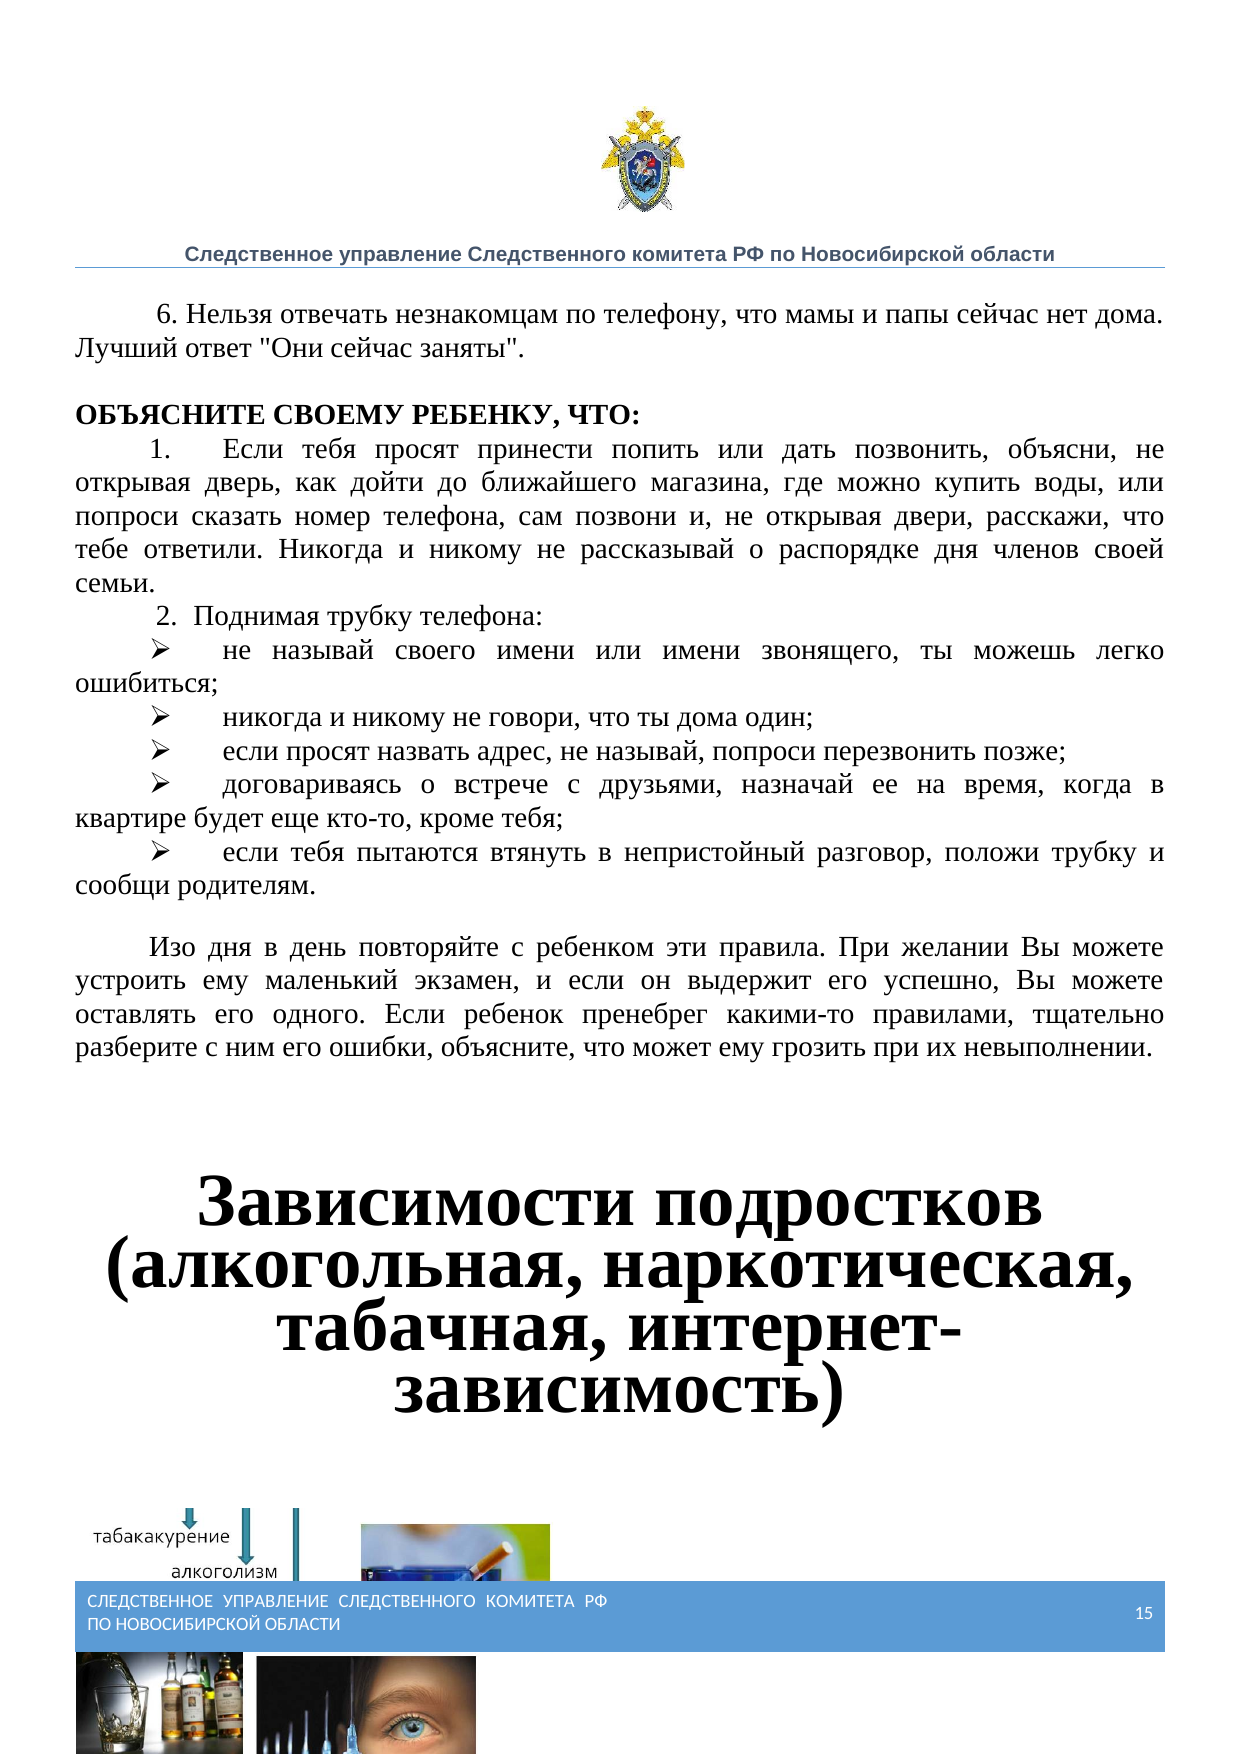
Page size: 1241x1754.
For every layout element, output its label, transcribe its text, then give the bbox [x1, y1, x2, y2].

text 6. Нельзя отвечать незнакомцам по телефону, что мамы и папы сейчас нет дома. Лучший ответ "Они сейчас заняты". [75, 297, 1165, 364]
text Изо дня в день повторяйте с ребенком эти правила. При желании Вы можете устроить ему маленький экзамен, и если он выдержит его успешно, Вы можете оставлять его одного. Если ребенок пренебрег какими-то правилами, тщательно разберите с ним его ошибки, объясните, что может ему грозить при их невыполнении. [75, 929, 1165, 1063]
list Поднимая трубку телефона: [156, 598, 1165, 632]
picture [76, 1652, 562, 1754]
list если тебя пытаются втянуть в непристойный разговор, положи трубку и сообщи родителям. [75, 834, 1165, 901]
list договариваясь о встрече с друзьями, назначай ее на время, когда в квартире будет еще кто-то, кроме тебя; [75, 766, 1165, 834]
picture [600, 106, 685, 210]
list если просят назвать адрес, не называй, попроси перезвонить позже; [75, 733, 1165, 766]
list не называй своего имени или имени звонящего, ты можешь легко ошибиться; [75, 632, 1165, 699]
list никогда и никому не говори, что ты дома один; [75, 699, 1165, 733]
list Если тебя просят принести попить или дать позвонить, объясни, не открывая дверь, как дойти до ближайшего магазина, где можно купить воды, или попроси сказать номер телефона, сам позвони и, не открывая двери, расскажи, что тебе ответили. Никогда и никому не рассказывай о распорядке дня членов своей семьи. [75, 431, 1165, 598]
picture [76, 1508, 562, 1581]
text (алкогольная, наркотическая, табачная, интернет-зависимость) [75, 1238, 1165, 1425]
text ОБЪЯСНИТЕ СВОЕМУ РЕБЕНКУ, ЧТО: [75, 397, 1165, 431]
text Зависимости подростков [75, 1175, 1165, 1238]
